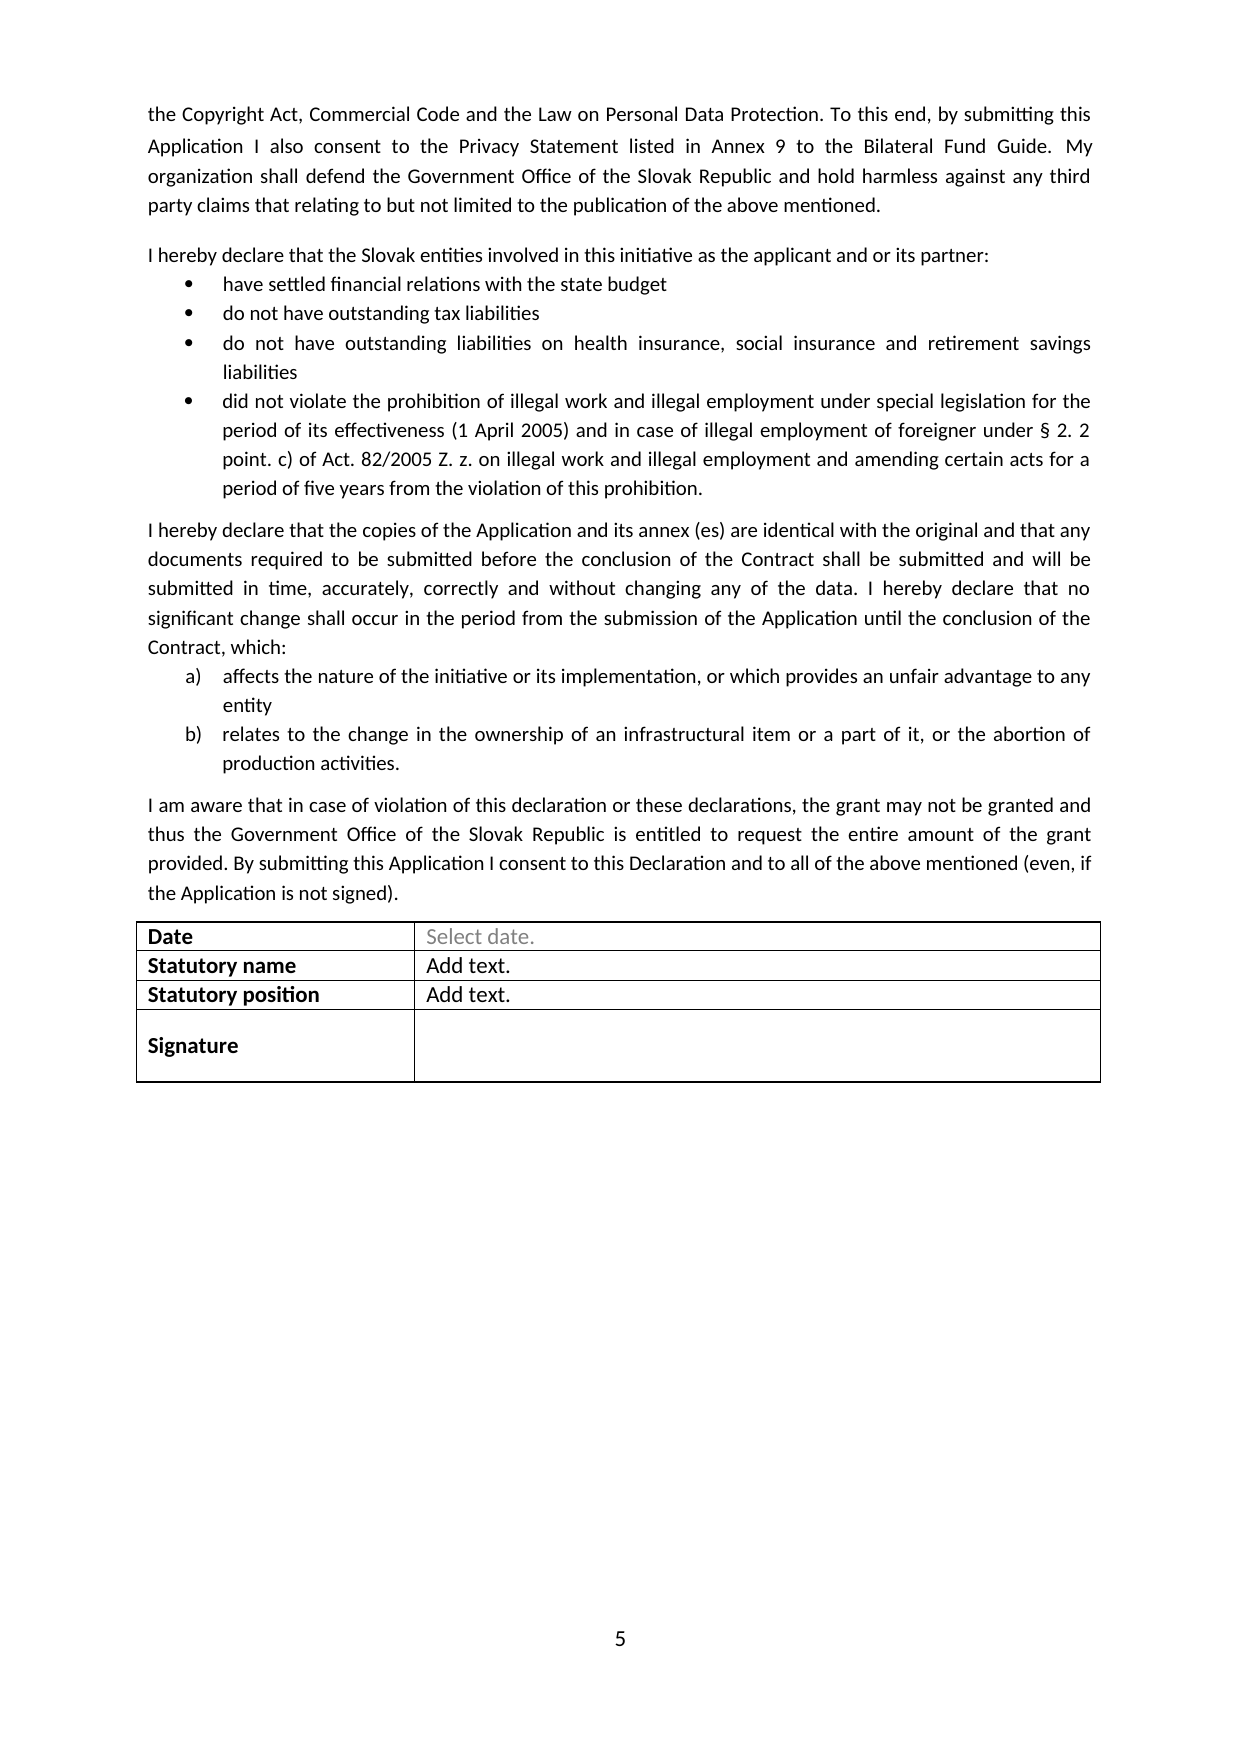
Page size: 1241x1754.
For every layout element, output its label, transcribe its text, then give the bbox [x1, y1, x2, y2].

list relates to the change in the ownership of an infrastructural item or a part of it, or the abortion of production activities. [185, 721, 1093, 776]
table_cell Statutory position [137, 981, 414, 1008]
list did not violate the prohibition of illegal work and illegal employment under special legislation for the period of its effectiveness (1 April 2005) and in case of illegal employment of foreigner under § 2. 2 point. c) of Act. 82/2005 Z. z. on illegal work and illegal employment and amending certain acts for a period of five years from the violation of this prohibition. [185, 388, 1093, 501]
table_cell [415, 1010, 1100, 1081]
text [148, 102, 1093, 218]
list do not have outstanding tax liabilities [185, 301, 1093, 326]
list have settled financial relations with the state budget [185, 271, 1093, 297]
text I hereby declare that the Slovak entities involved in this initiative as the applicant and or its partner: [148, 242, 1093, 268]
table_header Date [137, 923, 414, 950]
list do not have outstanding liabilities on health insurance, social insurance and retirement savings liabilities [185, 330, 1093, 384]
list affects the nature of the initiative or its implementation, or which provides an unfair advantage to any entity [185, 663, 1093, 718]
text I am aware that in case of violation of this declaration or these declarations, the grant may not be granted and thus the Government Office of the Slovak Republic is entitled to request the entire amount of the grant provided. By submitting this Application I consent to this Declaration and to all of the above mentioned (even, if the Application is not signed). [148, 792, 1093, 905]
table_cell Statutory name [137, 951, 414, 979]
text I hereby declare that the copies of the Application and its annex (es) are identical with the original and that any documents required to be submitted before the conclusion of the Contract shall be submitted and will be submitted in time, accurately, correctly and without changing any of the data. I hereby declare that no significant change shall occur in the period from the submission of the Application until the conclusion of the Contract, which: [148, 517, 1093, 659]
table_cell Signature [137, 1010, 414, 1081]
